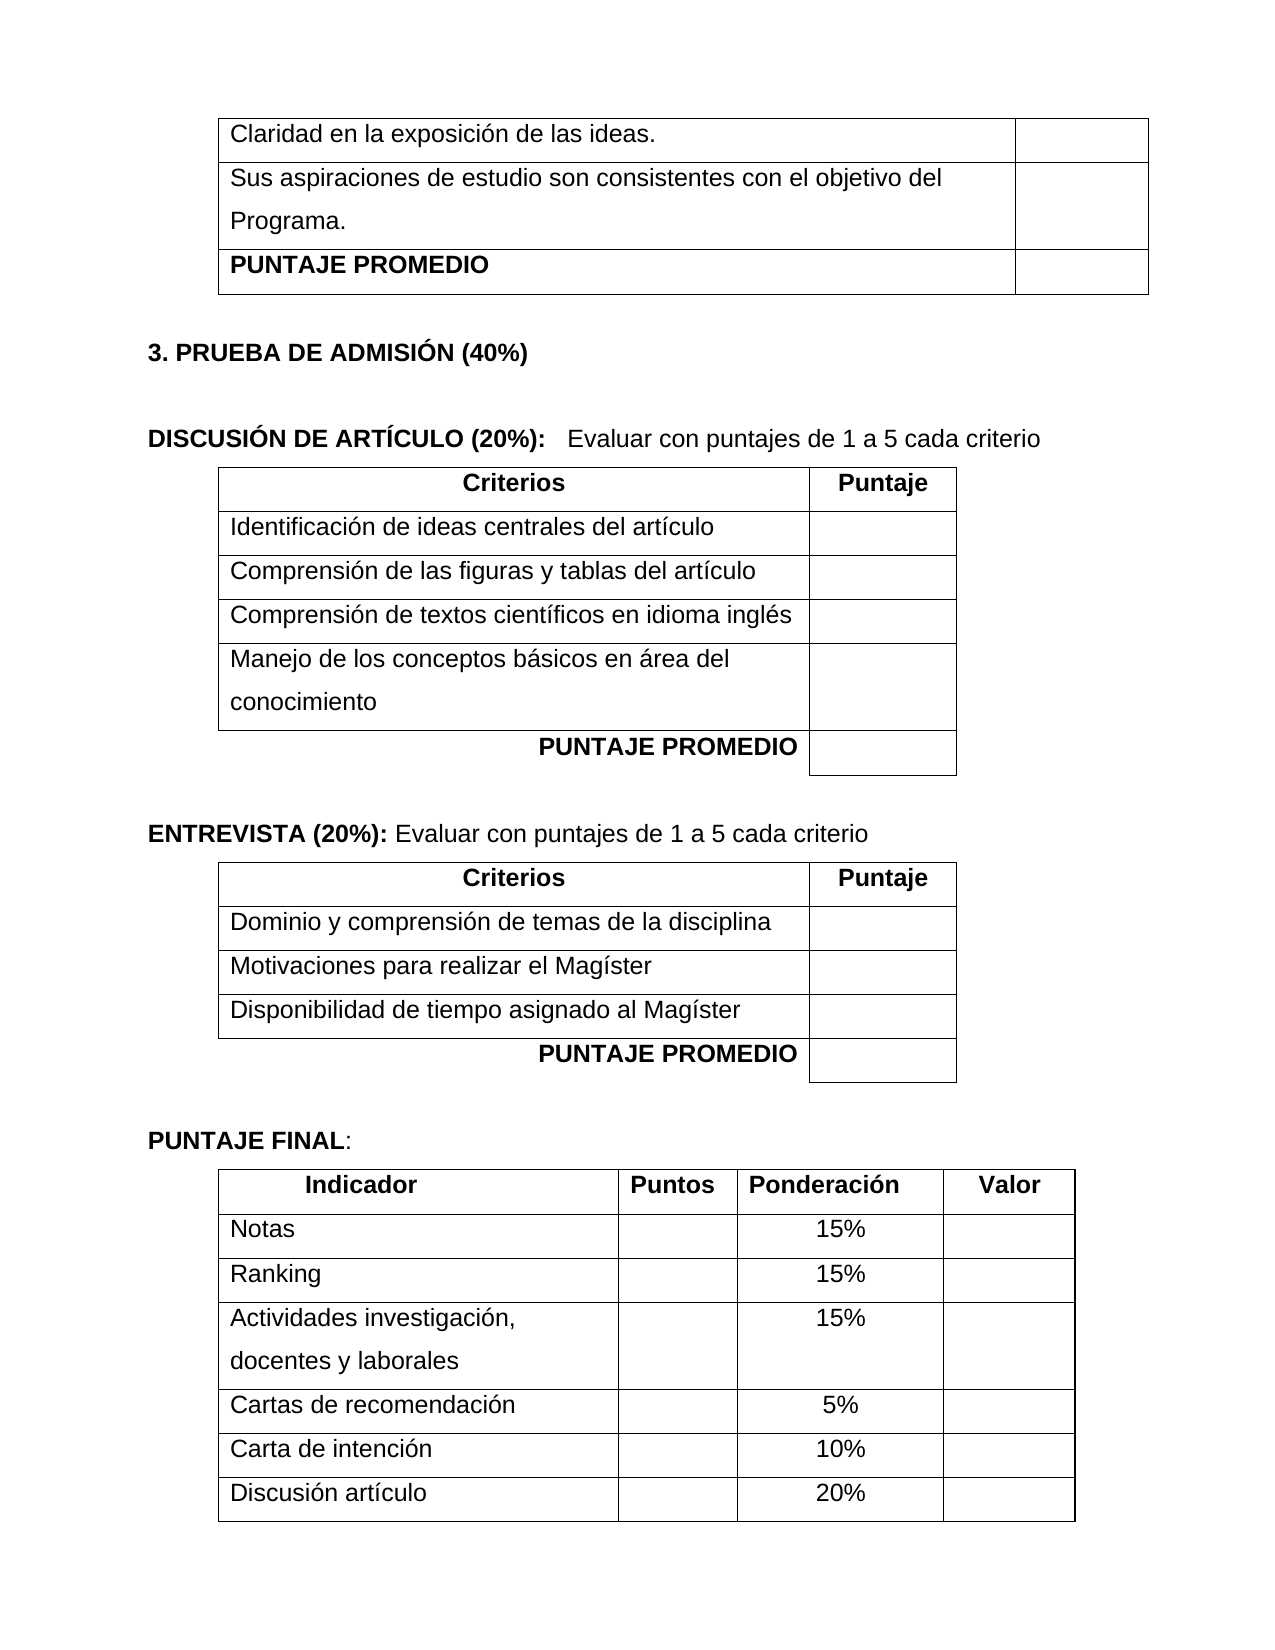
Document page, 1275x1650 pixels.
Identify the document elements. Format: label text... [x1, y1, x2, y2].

table_cell 15% [738, 1303, 943, 1389]
table_cell Notas [219, 1215, 618, 1257]
table_cell [944, 1434, 1074, 1477]
table_cell [944, 1303, 1074, 1389]
table_header Criterios [219, 468, 809, 511]
text DISCUSIÓN DE ARTÍCULO (20%): Evaluar con puntajes de 1 a 5 cada criterio [148, 424, 1127, 453]
table_cell Actividades investigación, docentes y laborales [219, 1303, 618, 1389]
table_cell [810, 556, 956, 599]
table_cell PUNTAJE PROMEDIO [219, 250, 1015, 293]
table_cell Identificación de ideas centrales del artículo [219, 512, 809, 555]
table_cell [944, 1390, 1074, 1433]
table_cell [619, 1303, 737, 1389]
table_cell 15% [738, 1259, 943, 1302]
table_cell [944, 1215, 1074, 1257]
table_cell Claridad en la exposición de las ideas. [219, 119, 1015, 162]
table_cell Motivaciones para realizar el Magíster [219, 951, 809, 994]
table_cell Comprensión de las figuras y tablas del artículo [219, 556, 809, 599]
table_cell 15% [738, 1215, 943, 1257]
table_cell [619, 1215, 737, 1257]
table_cell [810, 512, 956, 555]
table_cell 20% [738, 1478, 943, 1521]
table_cell [810, 951, 956, 994]
table_cell [619, 1434, 737, 1477]
table_cell PUNTAJE PROMEDIO [219, 731, 809, 774]
table_header Puntos [619, 1170, 737, 1213]
table_cell Ranking [219, 1259, 618, 1302]
table_cell [944, 1478, 1074, 1521]
table_header Valor [944, 1170, 1074, 1213]
table_header Indicador [219, 1170, 618, 1213]
table_header Puntaje [810, 863, 956, 906]
table_cell 10% [738, 1434, 943, 1477]
table_cell Discusión artículo [219, 1478, 618, 1521]
table_cell [619, 1390, 737, 1433]
table_cell [810, 1039, 956, 1082]
table_header Ponderación [738, 1170, 943, 1213]
table_cell Cartas de recomendación [219, 1390, 618, 1433]
table_cell [1016, 163, 1148, 249]
table_cell [810, 644, 956, 730]
text PUNTAJE FINAL: [148, 1126, 1048, 1155]
table_cell [1016, 119, 1148, 162]
table_cell Sus aspiraciones de estudio son consistentes con el objetivo del Programa. [219, 163, 1015, 249]
text 3. PRUEBA DE ADMISIÓN (40%) [148, 338, 1127, 366]
table_cell 5% [738, 1390, 943, 1433]
table_cell [944, 1259, 1074, 1302]
table_cell PUNTAJE PROMEDIO [219, 1039, 809, 1082]
table_cell [810, 731, 956, 774]
table_cell [810, 600, 956, 643]
table_cell Dominio y comprensión de temas de la disciplina [219, 907, 809, 950]
text ENTREVISTA (20%): Evaluar con puntajes de 1 a 5 cada criterio [148, 819, 1127, 847]
table_cell [619, 1478, 737, 1521]
table_cell [619, 1259, 737, 1302]
table_cell Comprensión de textos científicos en idioma inglés [219, 600, 809, 643]
table_cell Disponibilidad de tiempo asignado al Magíster [219, 995, 809, 1038]
table_cell [810, 995, 956, 1038]
table_header Criterios [219, 863, 809, 906]
table_cell Manejo de los conceptos básicos en área del conocimiento [219, 644, 809, 730]
table_cell Carta de intención [219, 1434, 618, 1477]
table_header Puntaje [810, 468, 956, 511]
table_cell [810, 907, 956, 950]
table_cell [1016, 250, 1148, 293]
